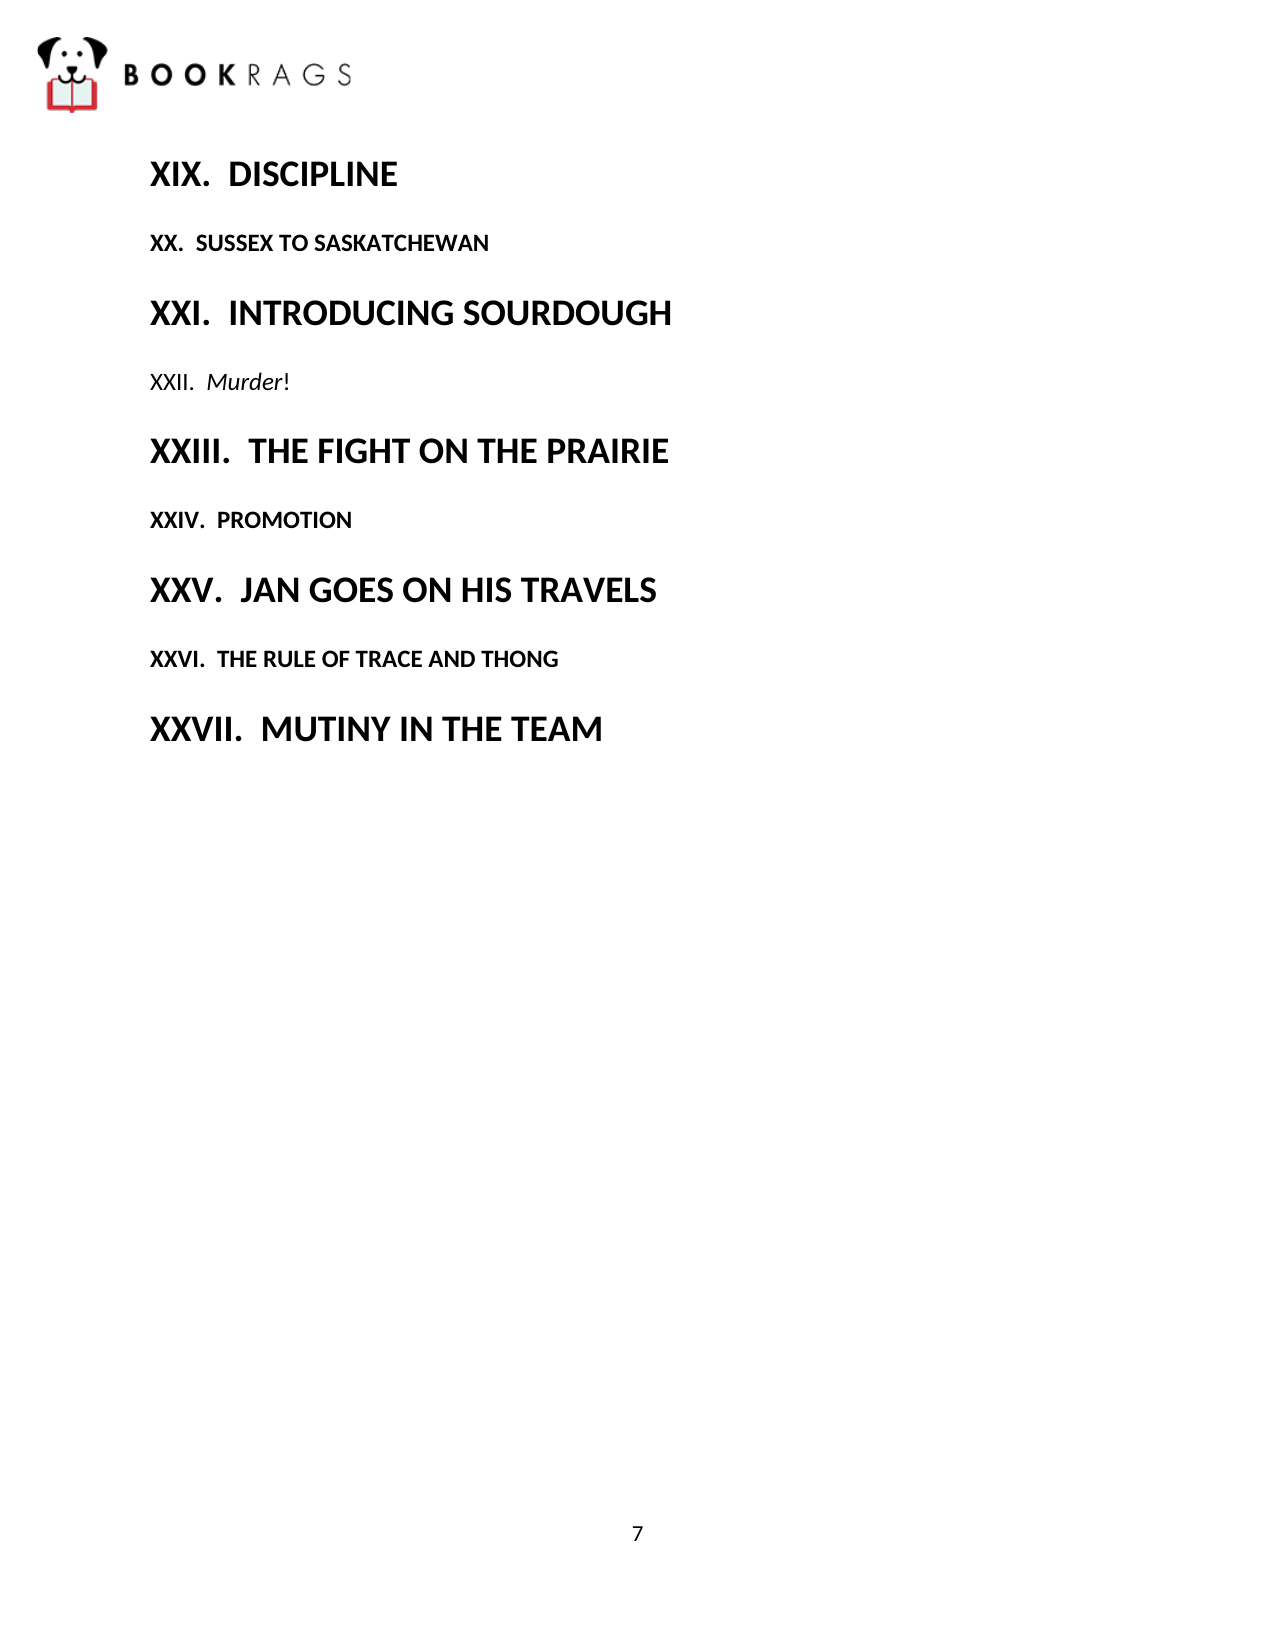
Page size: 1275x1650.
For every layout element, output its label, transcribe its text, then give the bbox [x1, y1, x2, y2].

picture [37, 37, 351, 113]
text XXVI. THE RULE OF TRACE AND THONG [150, 643, 1125, 673]
text XXV. JAN GOES ON HIS TRAVELS [150, 566, 1125, 612]
text XXI. INTRODUCING SOURDOUGH [150, 289, 1125, 334]
text XXIII. THE FIGHT ON THE PRAIRIE [150, 427, 1125, 473]
text XXIV. PROMOTION [150, 504, 1125, 535]
text XIX. DISCIPLINE [150, 150, 1125, 196]
text XXII. Murder! [150, 366, 1125, 396]
text XX. SUSSEX TO SASKATCHEWAN [150, 227, 1125, 257]
text XXVII. MUTINY IN THE TEAM [150, 704, 1125, 750]
